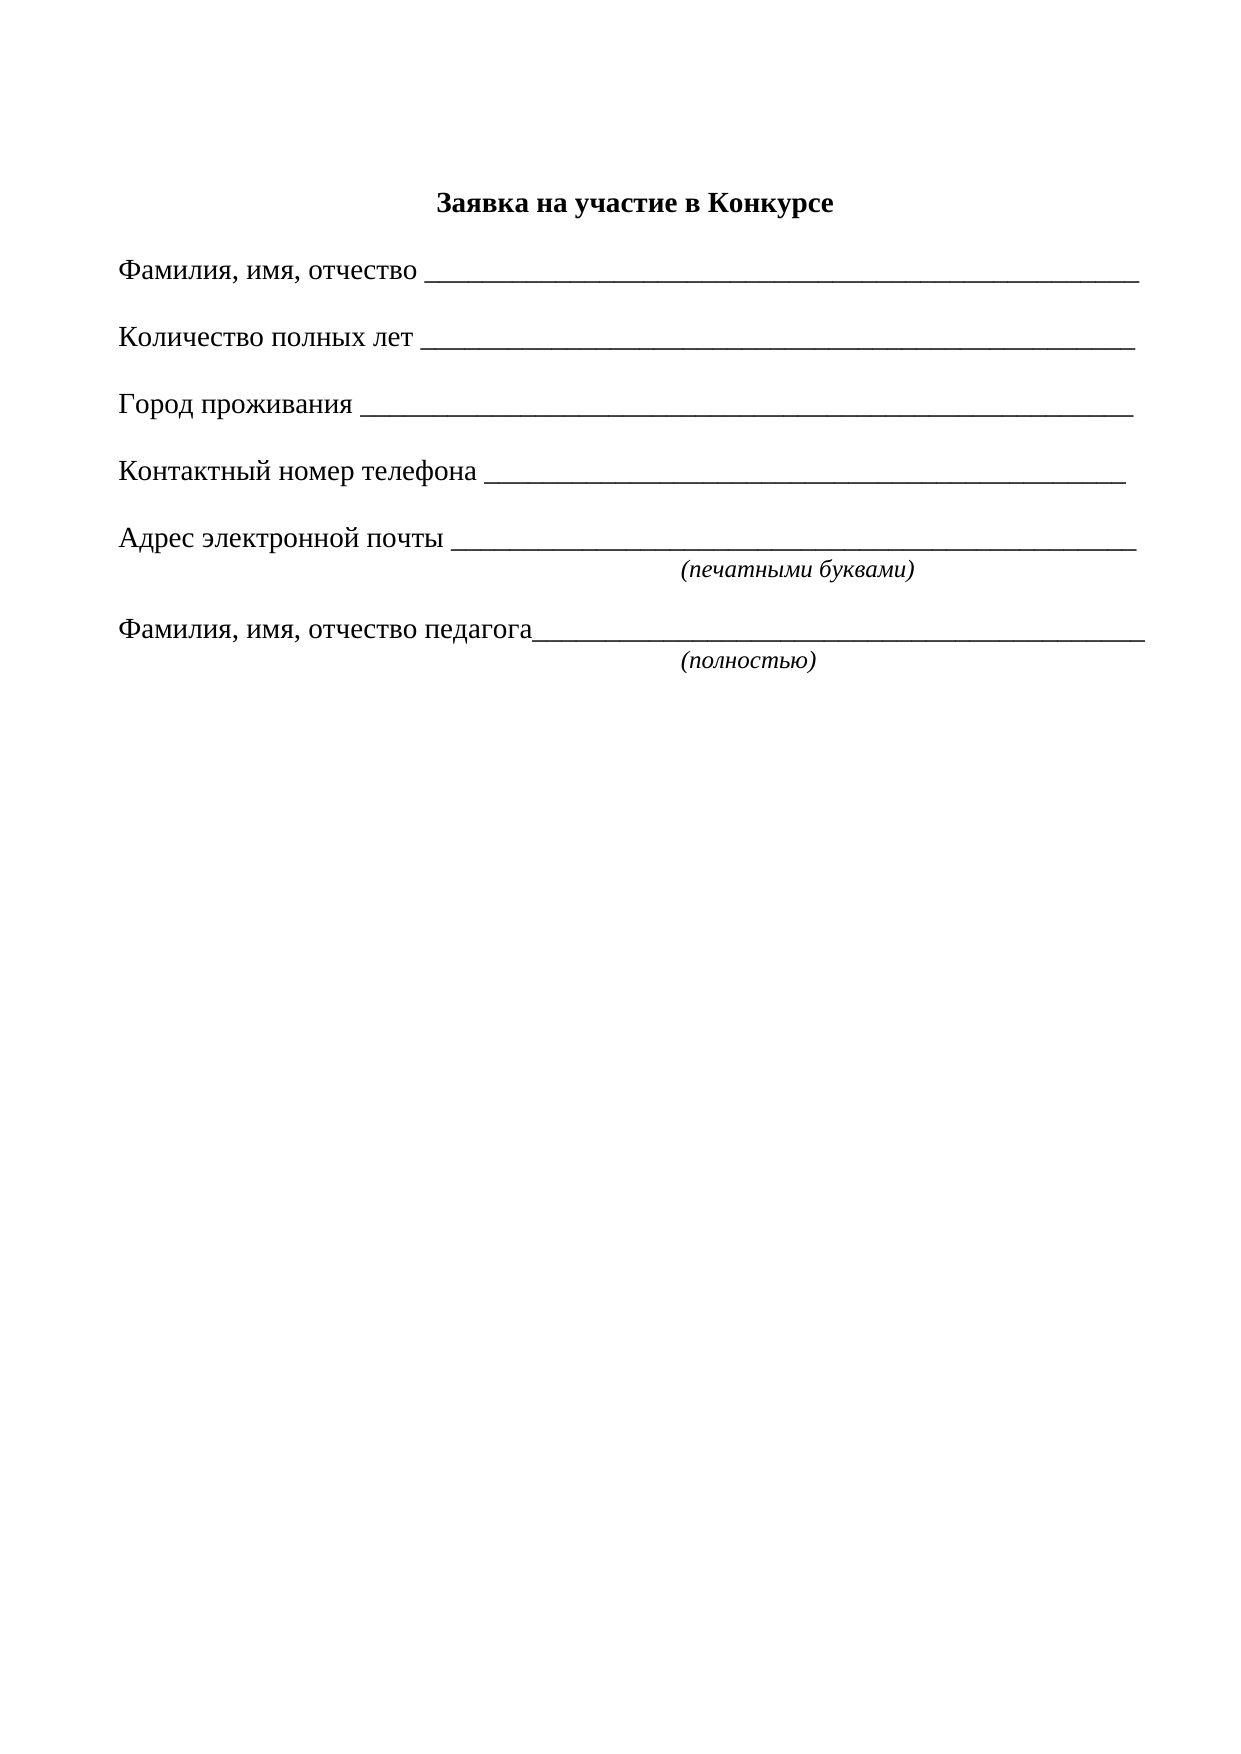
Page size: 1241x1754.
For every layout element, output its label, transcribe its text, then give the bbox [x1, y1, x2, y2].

text (печатными буквами) [118, 554, 1152, 583]
text Адрес электронной почты _______________________________________________ [118, 521, 1152, 554]
text Количество полных лет _________________________________________________ [118, 319, 1152, 353]
text Фамилия, имя, отчество _________________________________________________ [118, 252, 1152, 286]
text (полностью) [118, 645, 1152, 674]
text Город проживания _____________________________________________________ [118, 386, 1152, 420]
text Контактный номер телефона ____________________________________________ [118, 453, 1152, 487]
text Заявка на участие в Конкурсе [118, 185, 1152, 219]
text Фамилия, имя, отчество педагога__________________________________________ [118, 612, 1152, 645]
